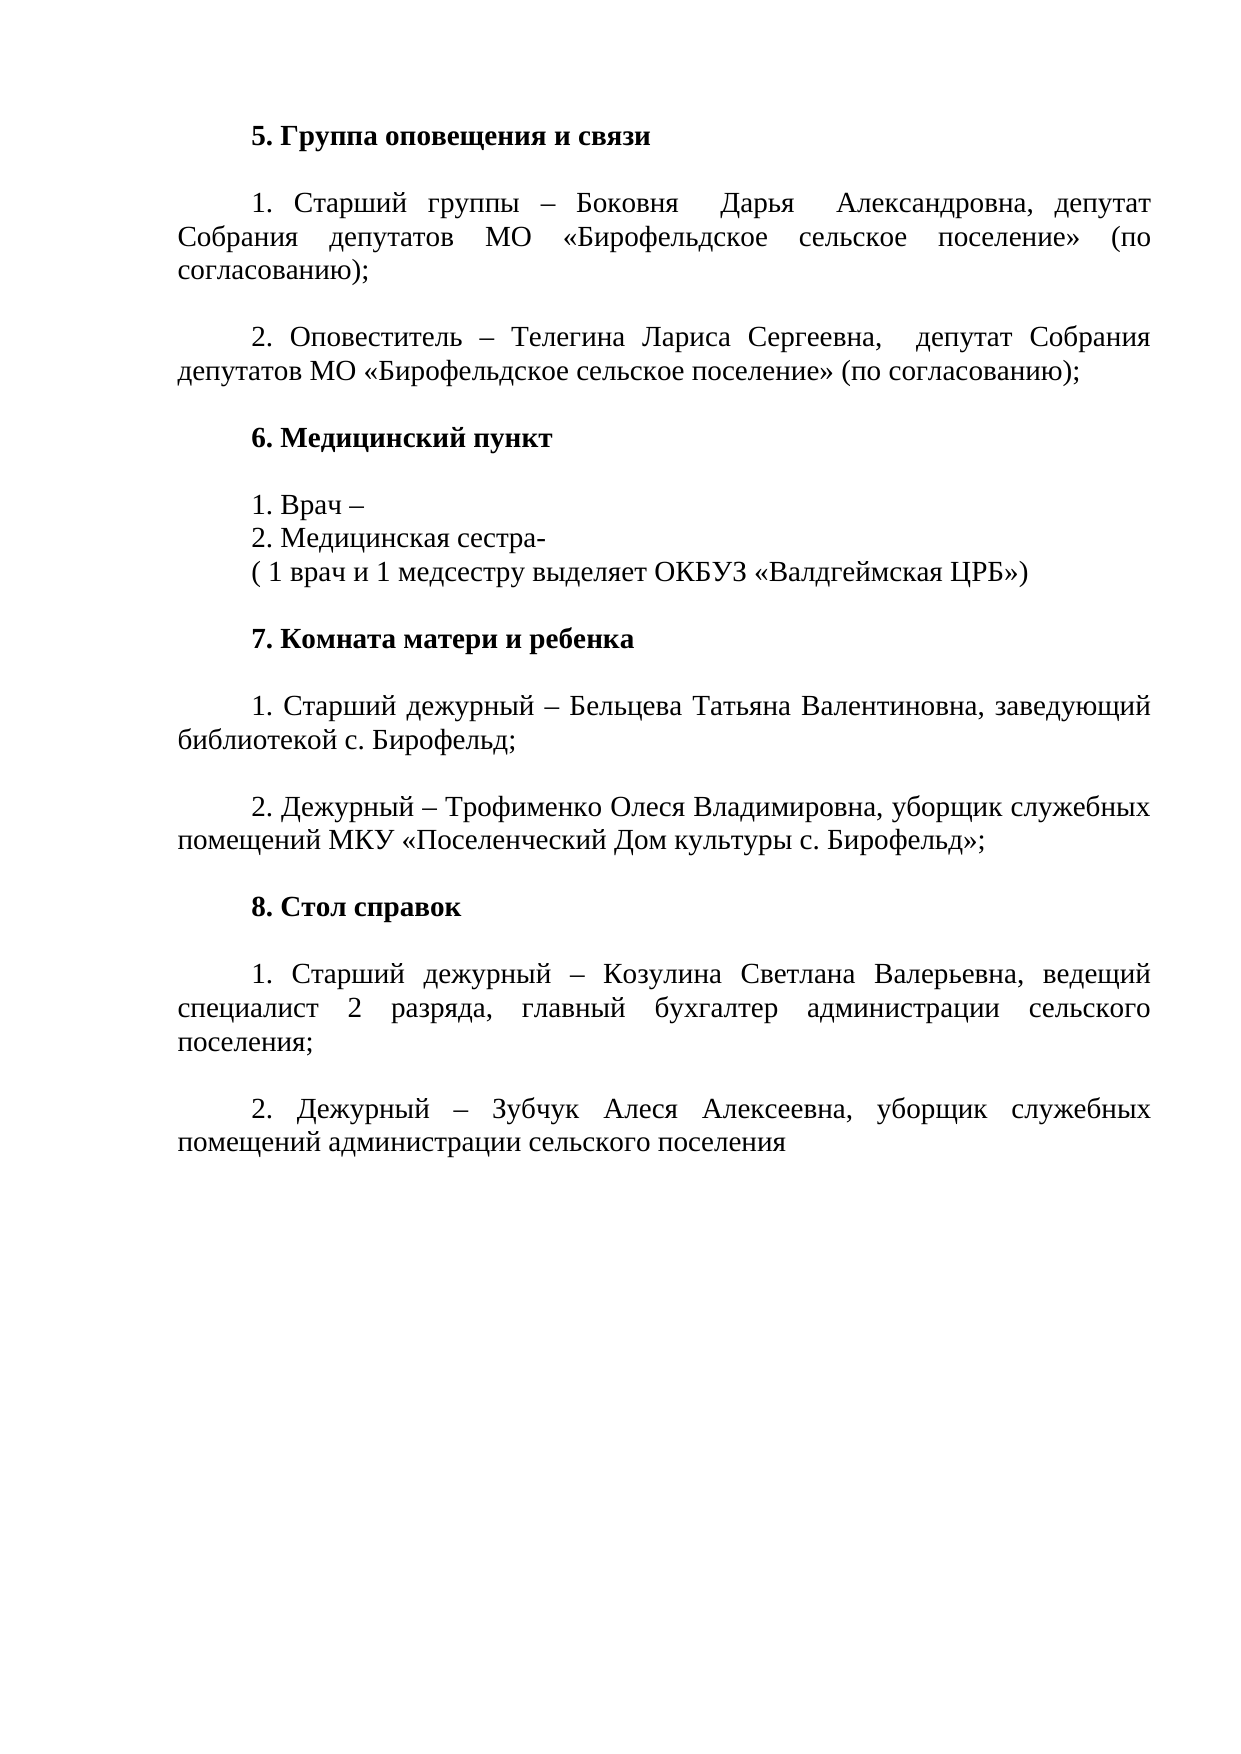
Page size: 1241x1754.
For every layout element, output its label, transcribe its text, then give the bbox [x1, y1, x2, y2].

text 6. Медицинский пункт [177, 420, 1152, 453]
text 2. Медицинская сестра- [177, 521, 1152, 554]
text 5. Группа оповещения и связи [177, 118, 1152, 152]
text 2. Оповеститель – Телегина Лариса Сергеевна, депутат Собрания депутатов МО «Бирофельдское сельское поселение» (по согласованию); [177, 319, 1152, 386]
text 2. Дежурный – Трофименко Олеся Владимировна, уборщик служебных помещений МКУ «Поселенческий Дом культуры с. Бирофельд»; [177, 789, 1152, 856]
text 2. Дежурный – Зубчук Алеся Алексеевна, уборщик служебных помещений администрации сельского поселения [177, 1091, 1152, 1158]
text 1. Старший дежурный – Козулина Светлана Валерьевна, ведещий специалист 2 разряда, главный бухгалтер администрации сельского поселения; [177, 957, 1152, 1057]
text 7. Комната матери и ребенка [177, 621, 1152, 655]
text 1. Врач – [177, 487, 1152, 521]
text 1. Старший группы – Боковня Дарья Александровна, депутат Собрания депутатов МО «Бирофельдское сельское поселение» (по согласованию); [177, 185, 1152, 286]
text 8. Стол справок [177, 889, 1152, 923]
text ( 1 врач и 1 медсестру выделяет ОКБУЗ «Валдгеймская ЦРБ») [177, 554, 1152, 588]
text 1. Старший дежурный – Бельцева Татьяна Валентиновна, заведующий библиотекой с. Бирофельд; [177, 688, 1152, 755]
